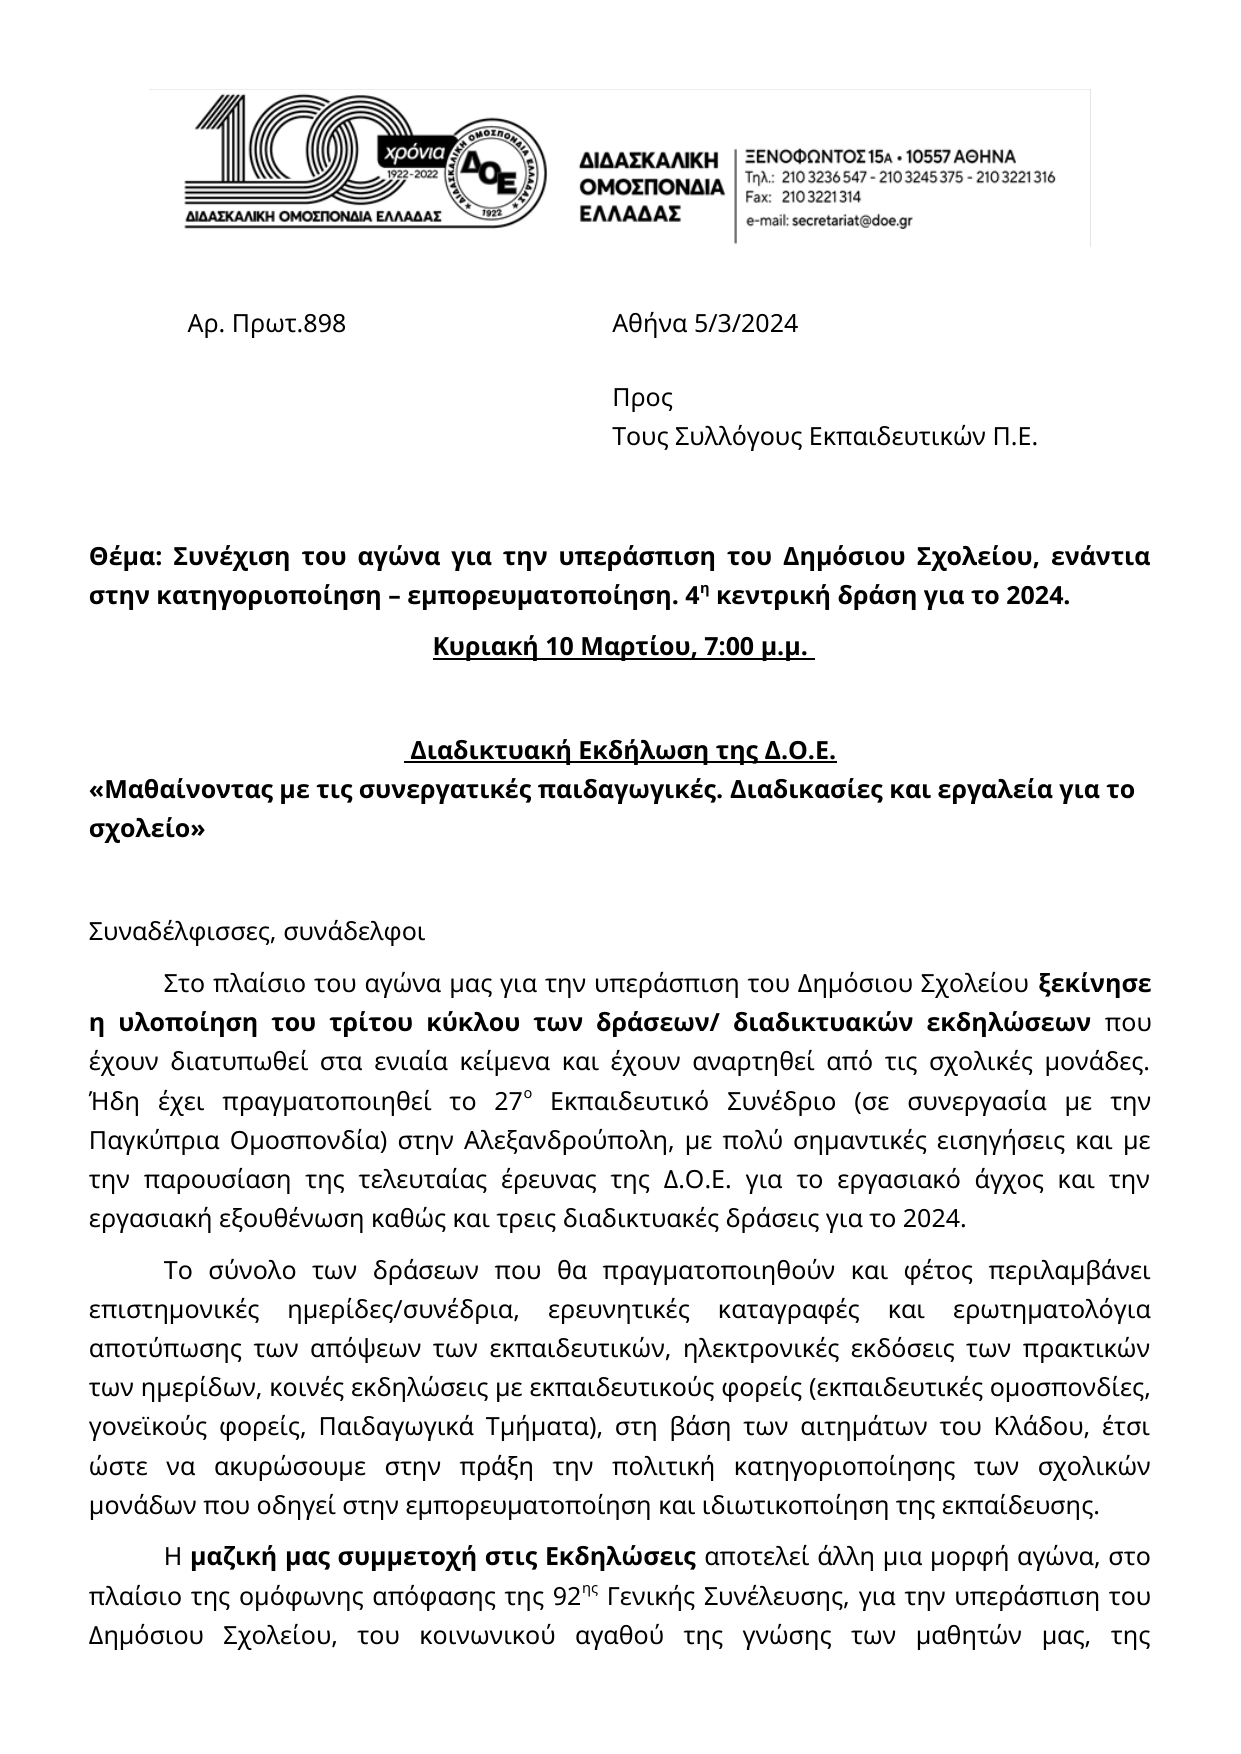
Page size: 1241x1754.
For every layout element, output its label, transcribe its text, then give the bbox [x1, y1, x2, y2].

picture [149, 88, 1092, 247]
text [89, 1539, 1152, 1651]
text Θέμα: Συνέχιση του αγώνα για την υπεράσπιση του Δημόσιου Σχολείου, ενάντια στην κατηγοριοποίηση – εμπορευματοποίηση. 4η κεντρική δράση για το 2024. [89, 538, 1152, 611]
text Συναδέλφισσες, συνάδελφοι [89, 914, 1152, 948]
text Το σύνολο των δράσεων που θα πραγματοποιηθούν και φέτος περιλαμβάνει επιστημονικές ημερίδες/συνέδρια, ερευνητικές καταγραφές και ερωτηματολόγια αποτύπωσης των απόψεων των εκπαιδευτικών, ηλεκτρονικές εκδόσεις των πρακτικών των ημερίδων, κοινές εκδηλώσεις με εκπαιδευτικούς φορείς (εκπαιδευτικές ομοσπονδίες, γονεϊκούς φορείς, Παιδαγωγικά Τμήματα), στη βάση των αιτημάτων του Κλάδου, έτσι ώστε να ακυρώσουμε στην πράξη την πολιτική κατηγοριοποίησης των σχολικών μονάδων που οδηγεί στην εμπορευματοποίηση και ιδιωτικοποίηση της εκπαίδευσης. [89, 1252, 1152, 1521]
text Κυριακή 10 Μαρτίου, 7:00 μ.μ. [89, 629, 1152, 663]
text Διαδικτυακή Εκδήλωση της Δ.Ο.Ε. [89, 732, 1152, 766]
table_header Αθήνα 5/3/2024 Προς Τους Συλλόγους Εκπαιδευτικών Π.Ε. [601, 305, 1064, 457]
table_header Αρ. Πρωτ.898 [176, 305, 601, 457]
text Στο πλαίσιο του αγώνα μας για την υπεράσπιση του Δημόσιου Σχολείου ξεκίνησε η υλοποίηση του τρίτου κύκλου των δράσεων/ διαδικτυακών εκδηλώσεων που έχουν διατυπωθεί στα ενιαία κείμενα και έχουν αναρτηθεί από τις σχολικές μονάδες. Ήδη έχει πραγματοποιηθεί το 27ο Εκπαιδευτικό Συνέδριο (σε συνεργασία με την Παγκύπρια Ομοσπονδία) στην Αλεξανδρούπολη, με πολύ σημαντικές εισηγήσεις και με την παρουσίαση της τελευταίας έρευνας της Δ.Ο.Ε. για το εργασιακό άγχος και την εργασιακή εξουθένωση καθώς και τρεις διαδικτυακές δράσεις για το 2024. [89, 966, 1152, 1235]
text «Μαθαίνοντας με τις συνεργατικές παιδαγωγικές. Διαδικασίες και εργαλεία για το σχολείο» [89, 772, 1152, 845]
